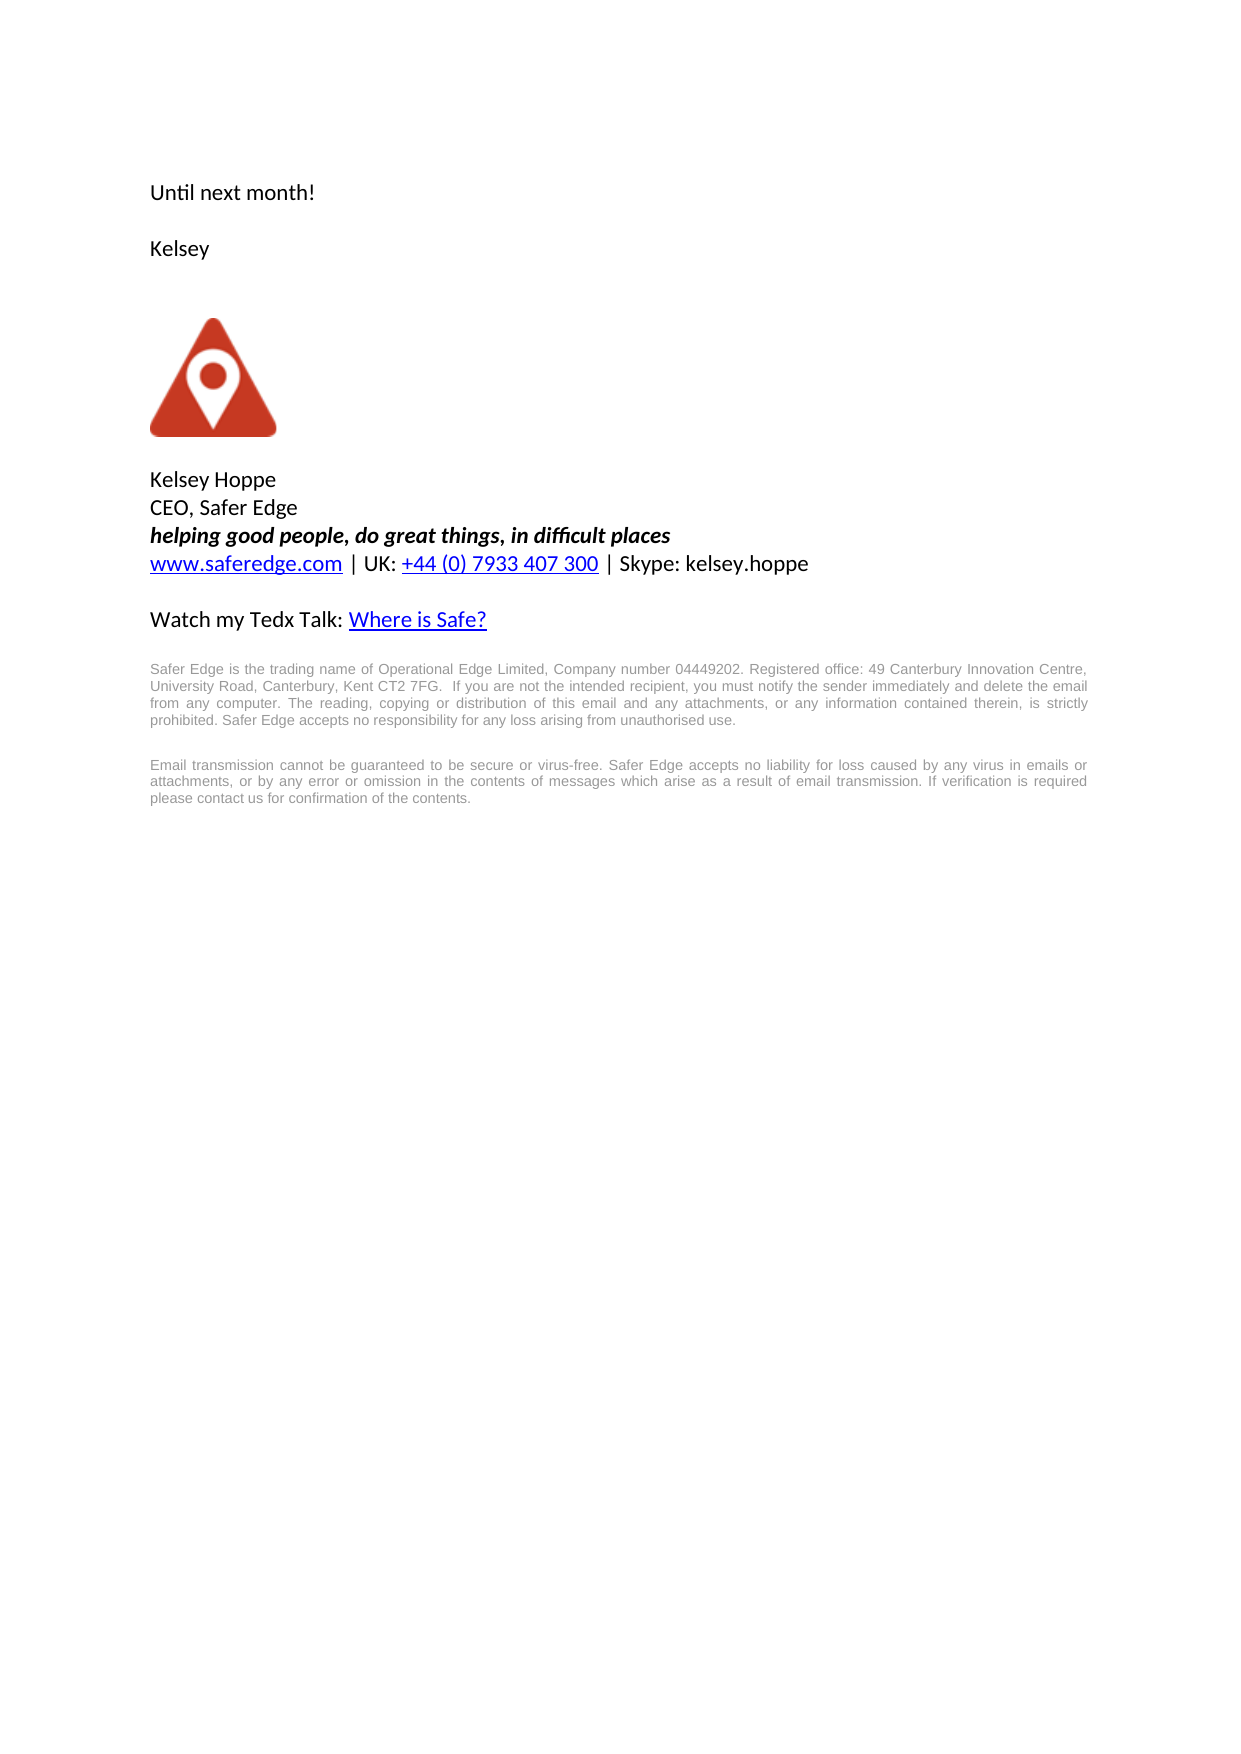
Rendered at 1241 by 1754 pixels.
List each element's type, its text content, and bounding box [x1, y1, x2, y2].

text Kelsey Hoppe [150, 465, 1090, 493]
text Watch my Tedx Talk: Where is Safe? [150, 605, 1090, 633]
text Until next month! [150, 178, 1090, 206]
picture [150, 318, 277, 437]
text www.saferedge.com | UK: +44 (0) 7933 407 300 | Skype: kelsey.hoppe [150, 549, 1090, 577]
text helping good people, do great things, in difficult places [150, 521, 1090, 549]
text CEO, Safer Edge [150, 493, 1090, 521]
text Email transmission cannot be guaranteed to be secure or virus-free. Safer Edge accepts no liability for loss caused by any virus in emails or attachments, or by any error or omission in the contents of messages which arise as a result of email transmission. If verification is required please contact us for confirmation of the contents. [150, 756, 1090, 806]
text Safer Edge is the trading name of Operational Edge Limited, Company number 04449202. Registered office: 49 Canterbury Innovation Centre, University Road, Canterbury, Kent CT2 7FG. If you are not the intended recipient, you must notify the sender immediately and delete the email from any computer. The reading, copying or distribution of this email and any attachments, or any information contained therein, is strictly prohibited. Safer Edge accepts no responsibility for any loss arising from unauthorised use. [150, 661, 1090, 728]
text Kelsey [150, 234, 1090, 262]
